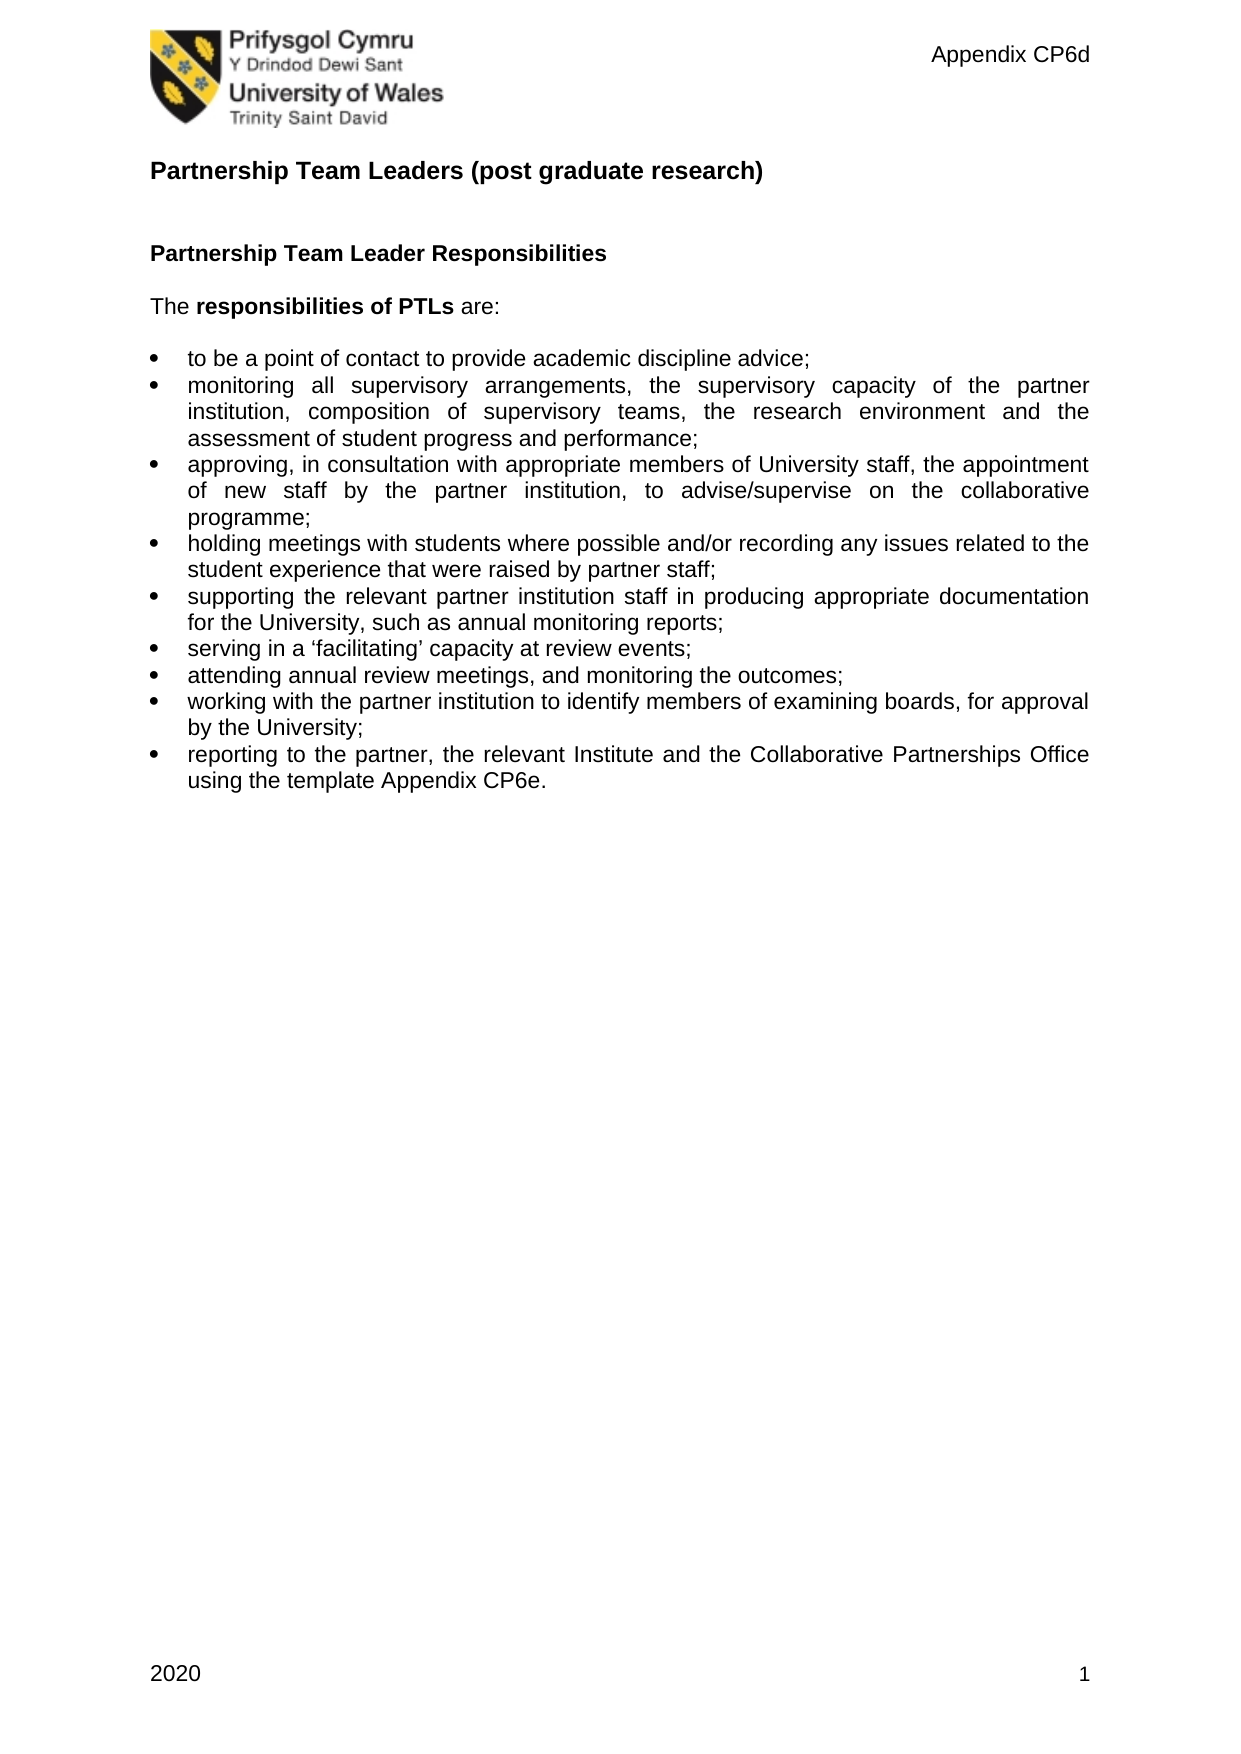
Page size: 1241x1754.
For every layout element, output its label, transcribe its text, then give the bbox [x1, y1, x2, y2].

list reporting to the partner, the relevant Institute and the Collaborative Partnerships Office using the template Appendix CP6e. [150, 741, 1090, 793]
list approving, in consultation with appropriate members of University staff, the appointment of new staff by the partner institution, to advise/supervise on the collaborative programme; [150, 451, 1090, 530]
list supporting the relevant partner institution staff in producing appropriate documentation for the University, such as annual monitoring reports; [150, 583, 1090, 635]
list monitoring all supervisory arrangements, the supervisory capacity of the partner institution, composition of supervisory teams, the research environment and the assessment of student progress and performance; [150, 372, 1090, 451]
list attending annual review meetings, and monitoring the outcomes; [150, 662, 1090, 688]
text Partnership Team Leader Responsibilities [150, 240, 1090, 266]
picture [150, 29, 444, 128]
list working with the partner institution to identify members of examining boards, for approval by the University; [150, 688, 1090, 741]
list to be a point of contact to provide academic discipline advice; [150, 345, 1090, 372]
text The responsibilities of PTLs are: [150, 293, 1090, 319]
text Partnership Team Leaders (post graduate research) [150, 156, 1090, 185]
list holding meetings with students where possible and/or recording any issues related to the student experience that were raised by partner staff; [150, 530, 1090, 583]
list serving in a ‘facilitating’ capacity at review events; [150, 635, 1090, 662]
